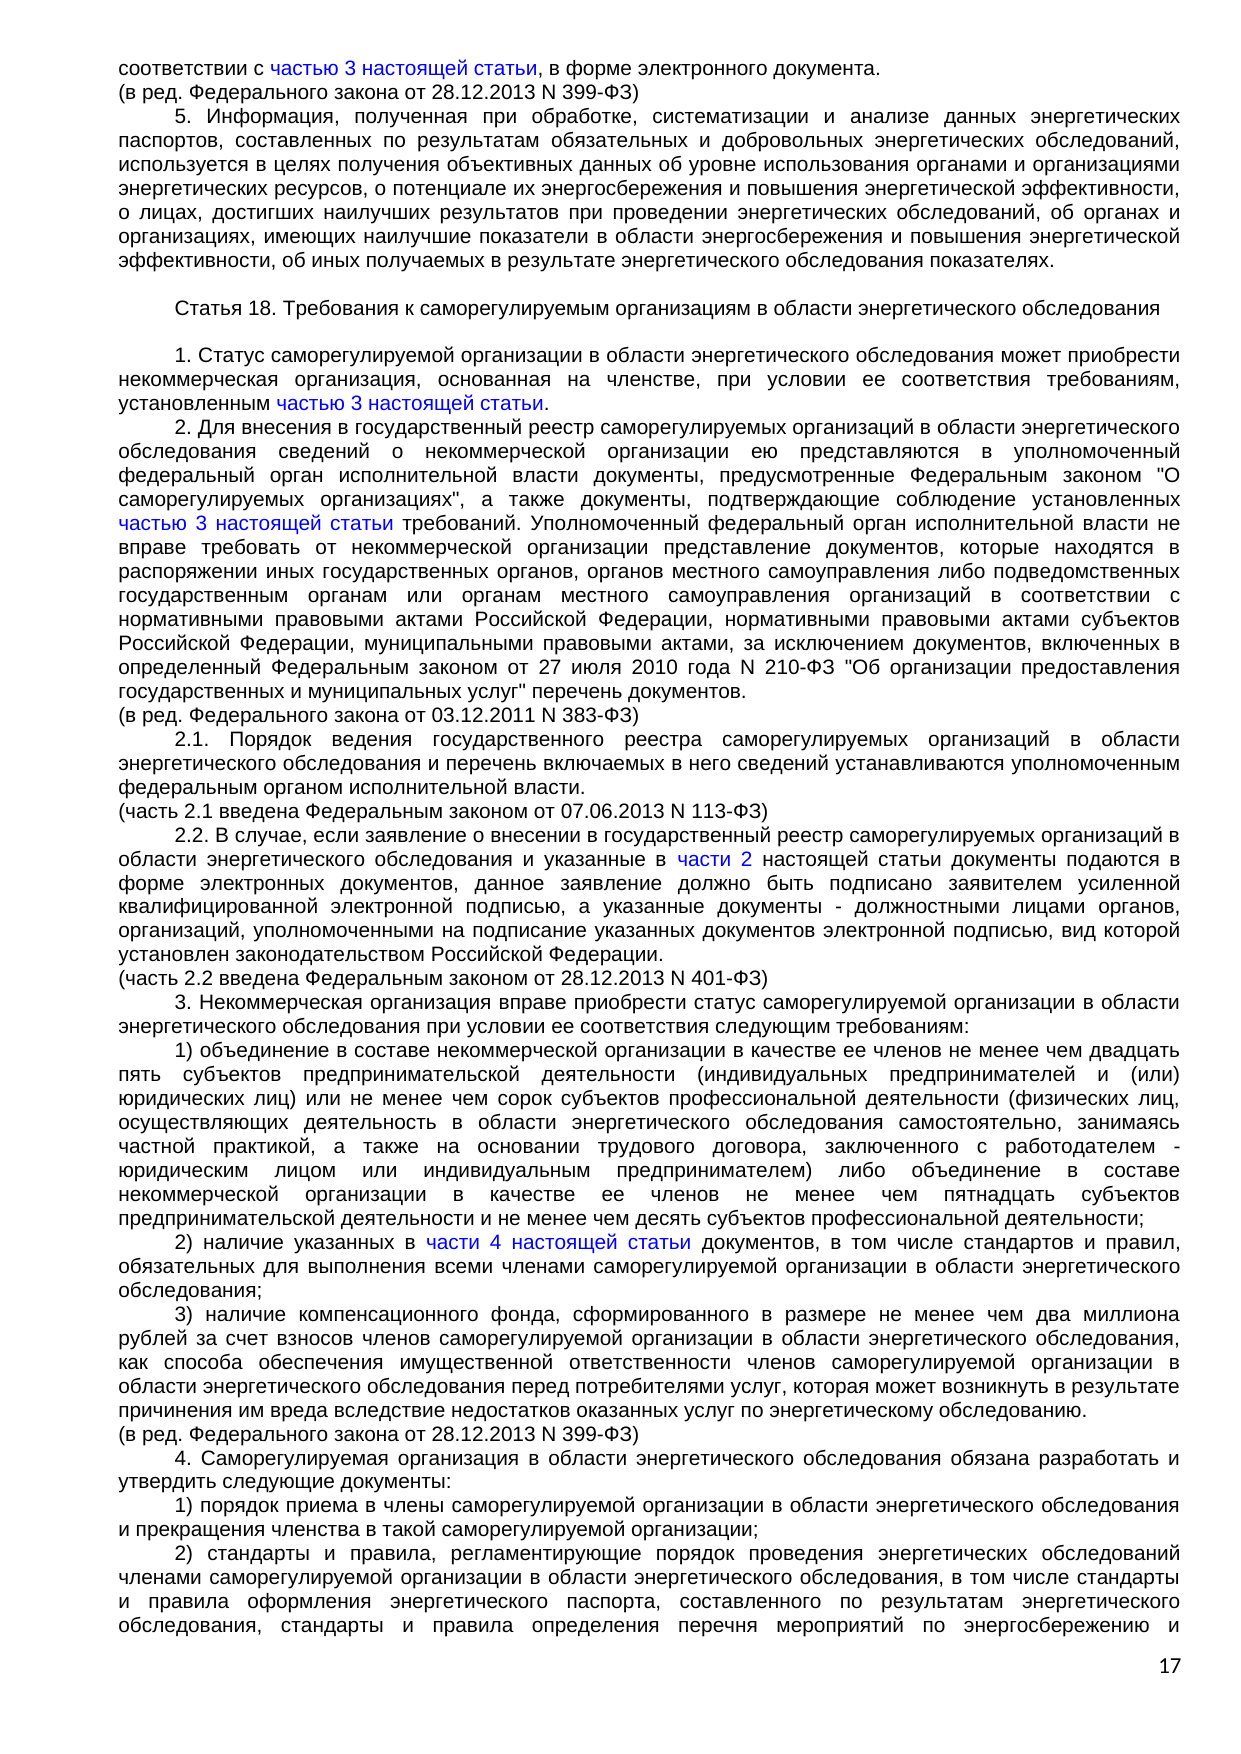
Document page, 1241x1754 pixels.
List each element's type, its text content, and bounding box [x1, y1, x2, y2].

text (в ред. Федерального закона от 03.12.2011 N 383-ФЗ) [118, 703, 1181, 727]
text 3) наличие компенсационного фонда, сформированного в размере не менее чем два миллиона рублей за счет взносов членов саморегулируемой организации в области энергетического обследования, как способа обеспечения имущественной ответственности членов саморегулируемой организации в области энергетического обследования перед потребителями услуг, которая может возникнуть в результате причинения им вреда вследствие недостатков оказанных услуг по энергетическому обследованию. [118, 1302, 1181, 1421]
text 3. Некоммерческая организация вправе приобрести статус саморегулируемой организации в области энергетического обследования при условии ее соответствия следующим требованиям: [118, 990, 1181, 1038]
text 2) наличие указанных в части 4 настоящей статьи документов, в том числе стандартов и правил, обязательных для выполнения всеми членами саморегулируемой организации в области энергетического обследования; [118, 1230, 1181, 1302]
text Статья 18. Требования к саморегулируемым организациям в области энергетического обследования [118, 295, 1181, 319]
text 2.1. Порядок ведения государственного реестра саморегулируемых организаций в области энергетического обследования и перечень включаемых в него сведений устанавливаются уполномоченным федеральным органом исполнительной власти. [118, 727, 1181, 798]
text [118, 1541, 1181, 1637]
text (часть 2.1 введена Федеральным законом от 07.06.2013 N 113-ФЗ) [118, 798, 1181, 822]
text (часть 2.2 введена Федеральным законом от 28.12.2013 N 401-ФЗ) [118, 966, 1181, 990]
text (в ред. Федерального закона от 28.12.2013 N 399-ФЗ) [118, 1421, 1181, 1445]
text 5. Информация, полученная при обработке, систематизации и анализе данных энергетических паспортов, составленных по результатам обязательных и добровольных энергетических обследований, используется в целях получения объективных данных об уровне использования органами и организациями энергетических ресурсов, о потенциале их энергосбережения и повышения энергетической эффективности, о лицах, достигших наилучших результатов при проведении энергетических обследований, об органах и организациях, имеющих наилучшие показатели в области энергосбережения и повышения энергетической эффективности, об иных получаемых в результате энергетического обследования показателях. [118, 104, 1181, 271]
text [118, 56, 1181, 80]
text 2. Для внесения в государственный реестр саморегулируемых организаций в области энергетического обследования сведений о некоммерческой организации ею представляются в уполномоченный федеральный орган исполнительной власти документы, предусмотренные Федеральным законом "О саморегулируемых организациях", а также документы, подтверждающие соблюдение установленных частью 3 настоящей статьи требований. Уполномоченный федеральный орган исполнительной власти не вправе требовать от некоммерческой организации представление документов, которые находятся в распоряжении иных государственных органов, органов местного самоуправления либо подведомственных государственным органам или органам местного самоуправления организаций в соответствии с нормативными правовыми актами Российской Федерации, нормативными правовыми актами субъектов Российской Федерации, муниципальными правовыми актами, за исключением документов, включенных в определенный Федеральным законом от 27 июля 2010 года N 210-ФЗ "Об организации предоставления государственных и муниципальных услуг" перечень документов. [118, 415, 1181, 703]
text 1. Статус саморегулируемой организации в области энергетического обследования может приобрести некоммерческая организация, основанная на членстве, при условии ее соответствия требованиям, установленным частью 3 настоящей статьи. [118, 343, 1181, 415]
text 4. Саморегулируемая организация в области энергетического обследования обязана разработать и утвердить следующие документы: [118, 1445, 1181, 1493]
text 1) порядок приема в члены саморегулируемой организации в области энергетического обследования и прекращения членства в такой саморегулируемой организации; [118, 1493, 1181, 1541]
text 2.2. В случае, если заявление о внесении в государственный реестр саморегулируемых организаций в области энергетического обследования и указанные в части 2 настоящей статьи документы подаются в форме электронных документов, данное заявление должно быть подписано заявителем усиленной квалифицированной электронной подписью, а указанные документы - должностными лицами органов, организаций, уполномоченными на подписание указанных документов электронной подписью, вид которой установлен законодательством Российской Федерации. [118, 822, 1181, 966]
text 1) объединение в составе некоммерческой организации в качестве ее членов не менее чем двадцать пять субъектов предпринимательской деятельности (индивидуальных предпринимателей и (или) юридических лиц) или не менее чем сорок субъектов профессиональной деятельности (физических лиц, осуществляющих деятельность в области энергетического обследования самостоятельно, занимаясь частной практикой, а также на основании трудового договора, заключенного с работодателем - юридическим лицом или индивидуальным предпринимателем) либо объединение в составе некоммерческой организации в качестве ее членов не менее чем пятнадцать субъектов предпринимательской деятельности и не менее чем десять субъектов профессиональной деятельности; [118, 1038, 1181, 1230]
text (в ред. Федерального закона от 28.12.2013 N 399-ФЗ) [118, 80, 1181, 104]
